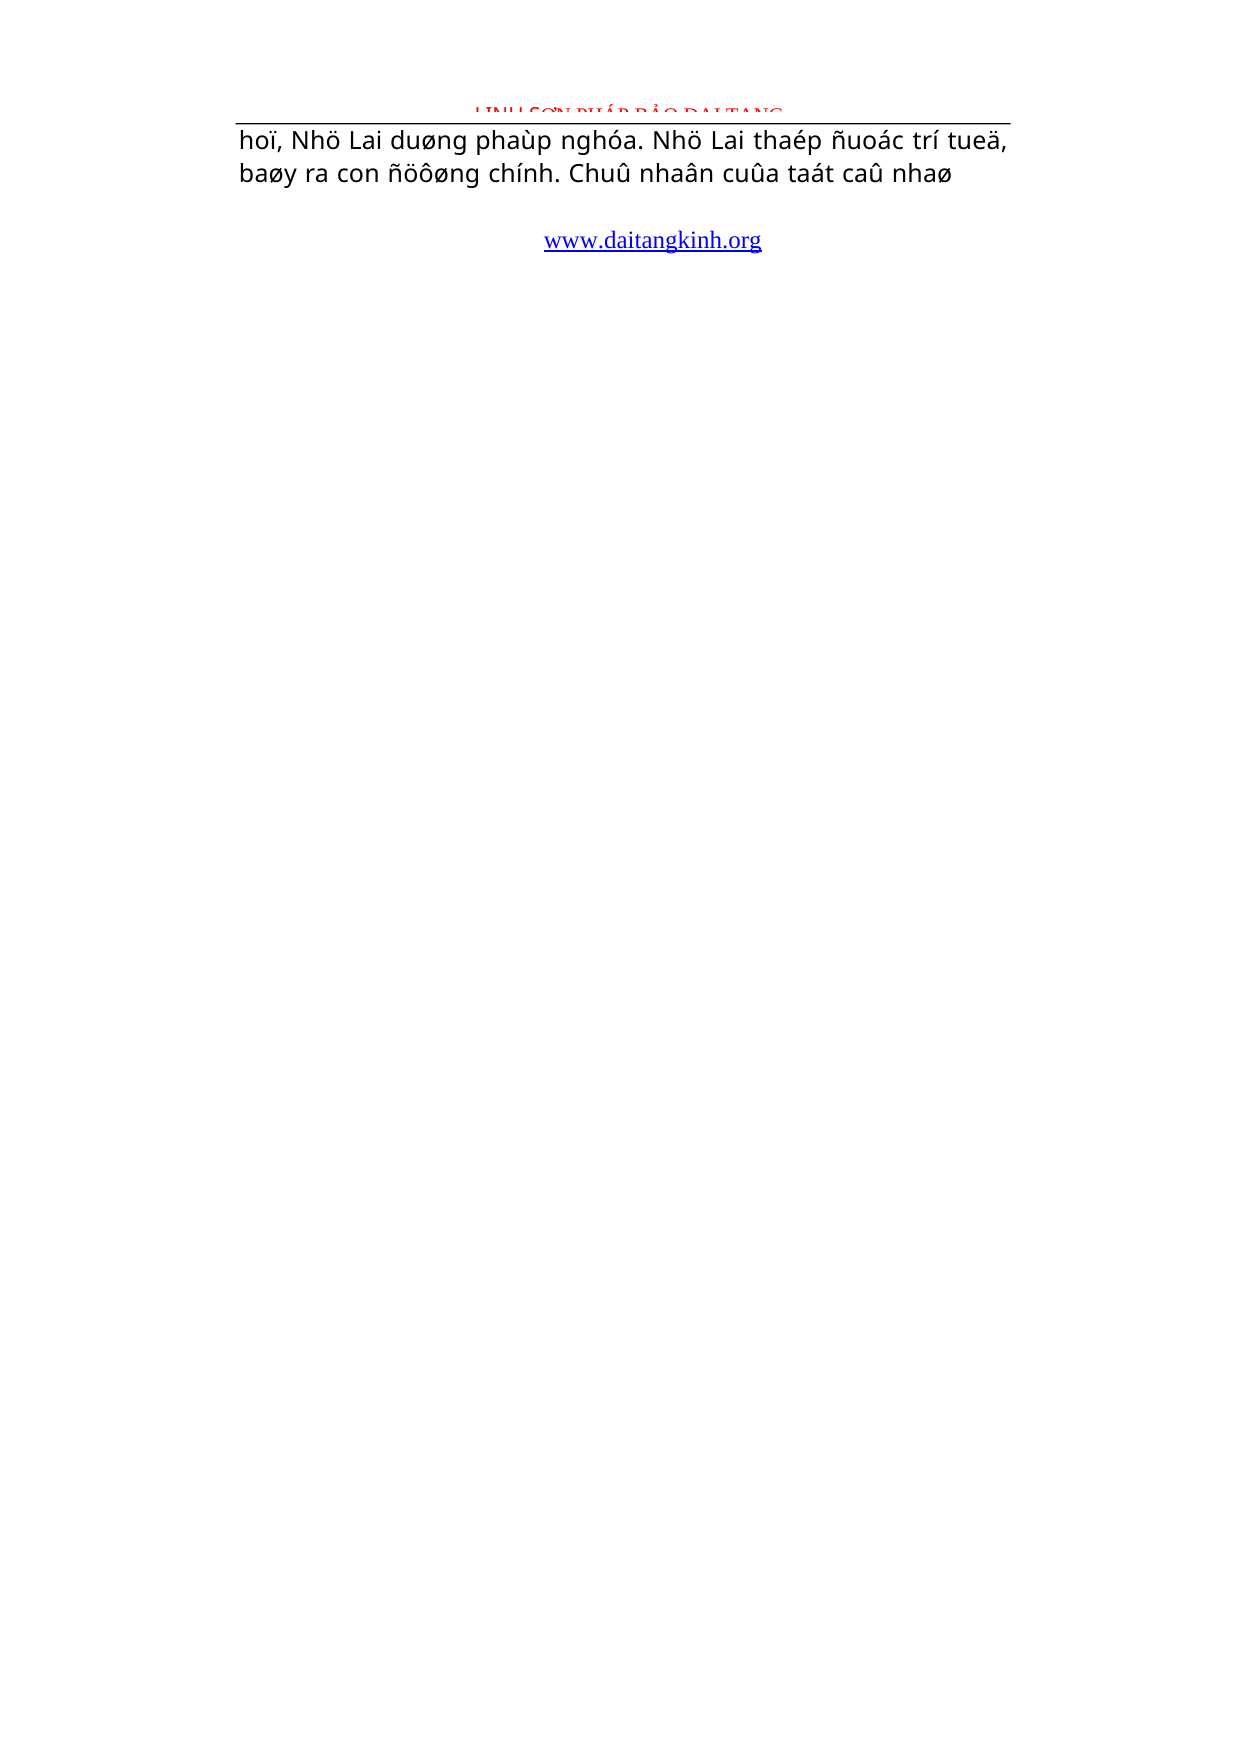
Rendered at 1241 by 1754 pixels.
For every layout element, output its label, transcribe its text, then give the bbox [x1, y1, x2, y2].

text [239, 123, 1008, 190]
text www.daitangkinh.org [400, 225, 905, 254]
